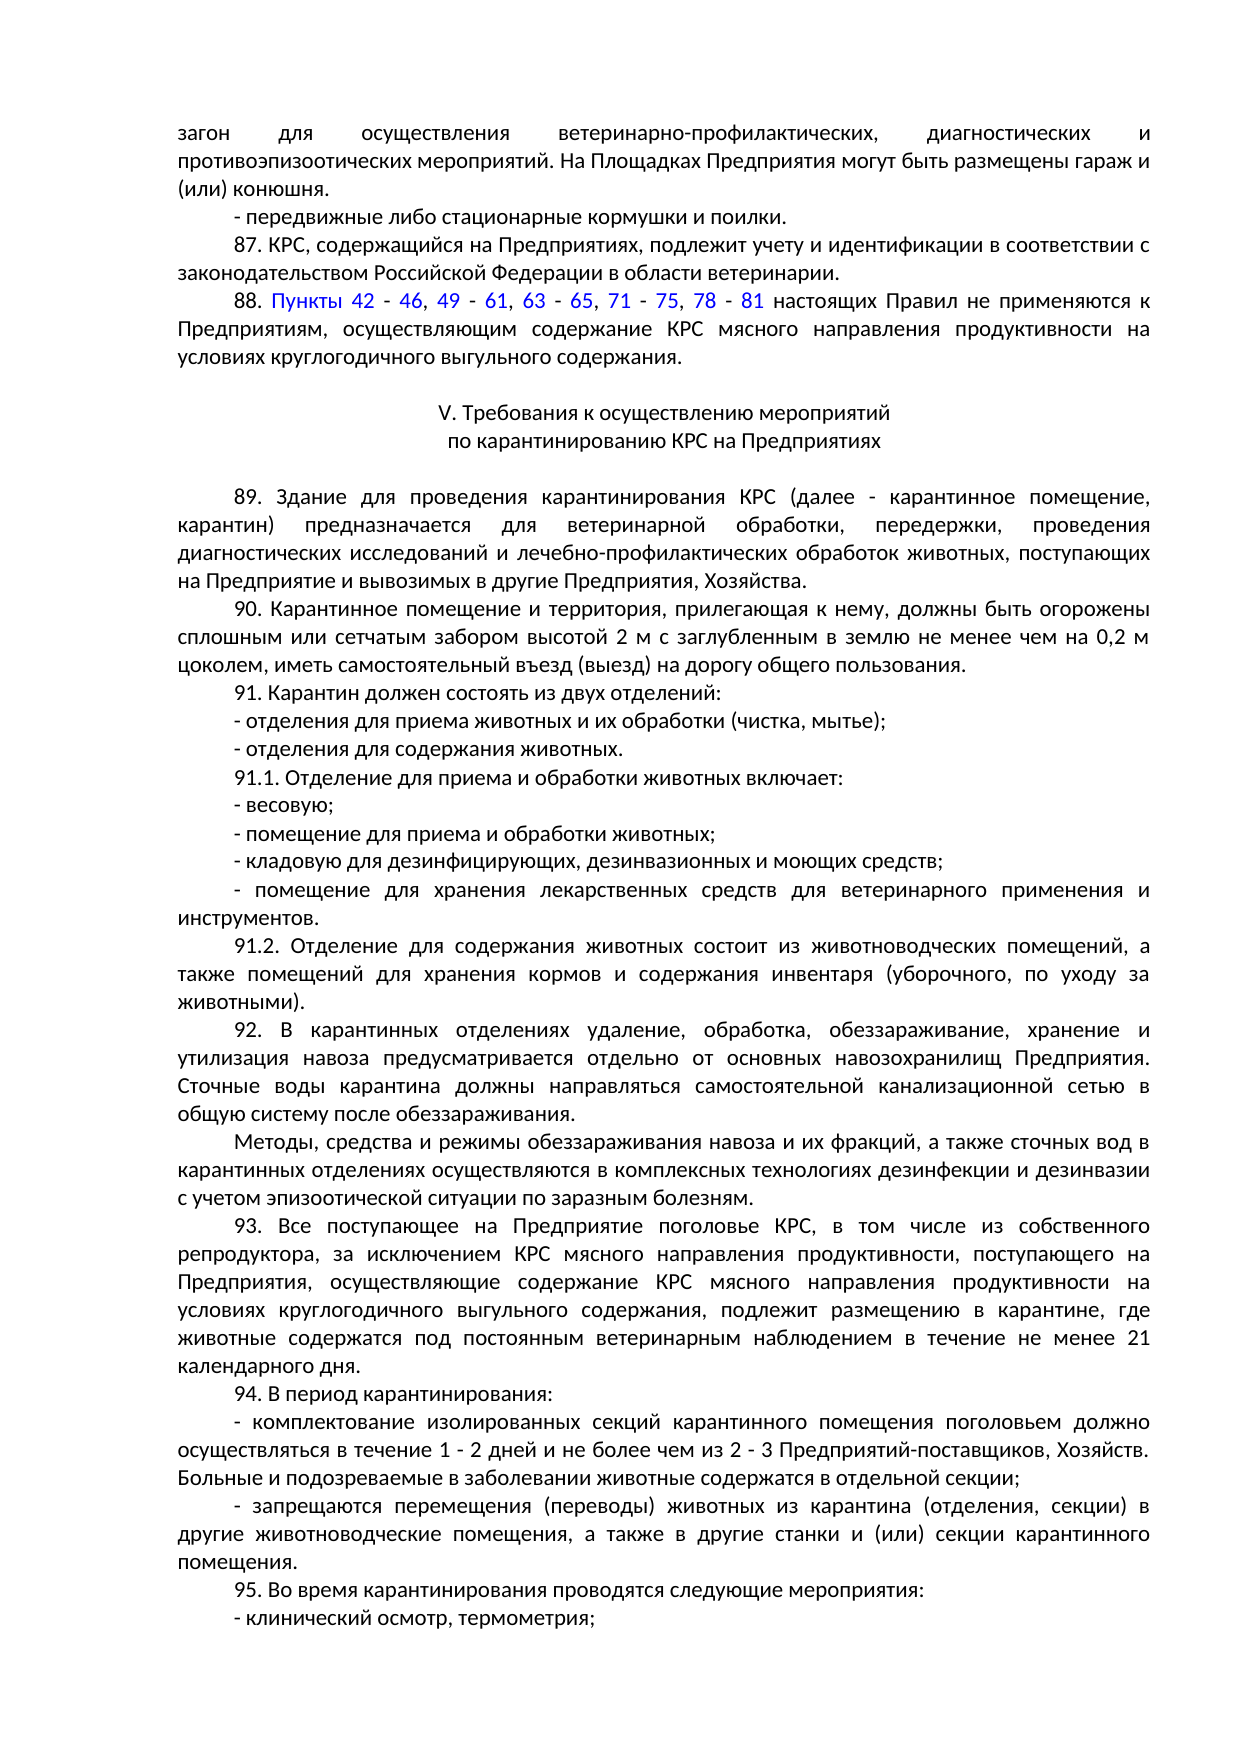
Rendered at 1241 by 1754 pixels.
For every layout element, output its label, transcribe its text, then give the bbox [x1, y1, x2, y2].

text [177, 118, 1152, 202]
text - весовую; [177, 791, 1152, 819]
text - кладовую для дезинфицирующих, дезинвазионных и моющих средств; [177, 847, 1152, 875]
text 87. КРС, содержащийся на Предприятиях, подлежит учету и идентификации в соответствии с законодательством Российской Федерации в области ветеринарии. [177, 230, 1152, 286]
text V. Требования к осуществлению мероприятий [177, 398, 1152, 426]
text по карантинированию КРС на Предприятиях [177, 426, 1152, 454]
text 91. Карантин должен состоять из двух отделений: [177, 678, 1152, 707]
text 91.1. Отделение для приема и обработки животных включает: [177, 763, 1152, 791]
text - отделения для содержания животных. [177, 734, 1152, 763]
text 93. Все поступающее на Предприятие поголовье КРС, в том числе из собственного репродуктора, за исключением КРС мясного направления продуктивности, поступающего на Предприятия, осуществляющие содержание КРС мясного направления продуктивности на условиях круглогодичного выгульного содержания, подлежит размещению в карантине, где животные содержатся под постоянным ветеринарным наблюдением в течение не менее 21 календарного дня. [177, 1211, 1152, 1379]
text 92. В карантинных отделениях удаление, обработка, обеззараживание, хранение и утилизация навоза предусматривается отдельно от основных навозохранилищ Предприятия. Сточные воды карантина должны направляться самостоятельной канализационной сетью в общую систему после обеззараживания. [177, 1015, 1152, 1127]
text - клинический осмотр, термометрия; [177, 1603, 1152, 1631]
text 95. Во время карантинирования проводятся следующие мероприятия: [177, 1575, 1152, 1603]
text 89. Здание для проведения карантинирования КРС (далее - карантинное помещение, карантин) предназначается для ветеринарной обработки, передержки, проведения диагностических исследований и лечебно-профилактических обработок животных, поступающих на Предприятие и вывозимых в другие Предприятия, Хозяйства. [177, 482, 1152, 594]
text - отделения для приема животных и их обработки (чистка, мытье); [177, 707, 1152, 734]
text 90. Карантинное помещение и территория, прилегающая к нему, должны быть огорожены сплошным или сетчатым забором высотой 2 м с заглубленным в землю не менее чем на 0,2 м цоколем, иметь самостоятельный въезд (выезд) на дорогу общего пользования. [177, 594, 1152, 678]
text - передвижные либо стационарные кормушки и поилки. [177, 202, 1152, 230]
text 88. Пункты 42 - 46, 49 - 61, 63 - 65, 71 - 75, 78 - 81 настоящих Правил не применяются к Предприятиям, осуществляющим содержание КРС мясного направления продуктивности на условиях круглогодичного выгульного содержания. [177, 286, 1152, 370]
text 94. В период карантинирования: [177, 1379, 1152, 1407]
text - помещение для приема и обработки животных; [177, 819, 1152, 847]
text 91.2. Отделение для содержания животных состоит из животноводческих помещений, а также помещений для хранения кормов и содержания инвентаря (уборочного, по уходу за животными). [177, 931, 1152, 1015]
text - запрещаются перемещения (переводы) животных из карантина (отделения, секции) в другие животноводческие помещения, а также в другие станки и (или) секции карантинного помещения. [177, 1491, 1152, 1575]
text - комплектование изолированных секций карантинного помещения поголовьем должно осуществляться в течение 1 - 2 дней и не более чем из 2 - 3 Предприятий-поставщиков, Хозяйств. Больные и подозреваемые в заболевании животные содержатся в отдельной секции; [177, 1407, 1152, 1491]
text - помещение для хранения лекарственных средств для ветеринарного применения и инструментов. [177, 875, 1152, 931]
text Методы, средства и режимы обеззараживания навоза и их фракций, а также сточных вод в карантинных отделениях осуществляются в комплексных технологиях дезинфекции и дезинвазии с учетом эпизоотической ситуации по заразным болезням. [177, 1127, 1152, 1211]
